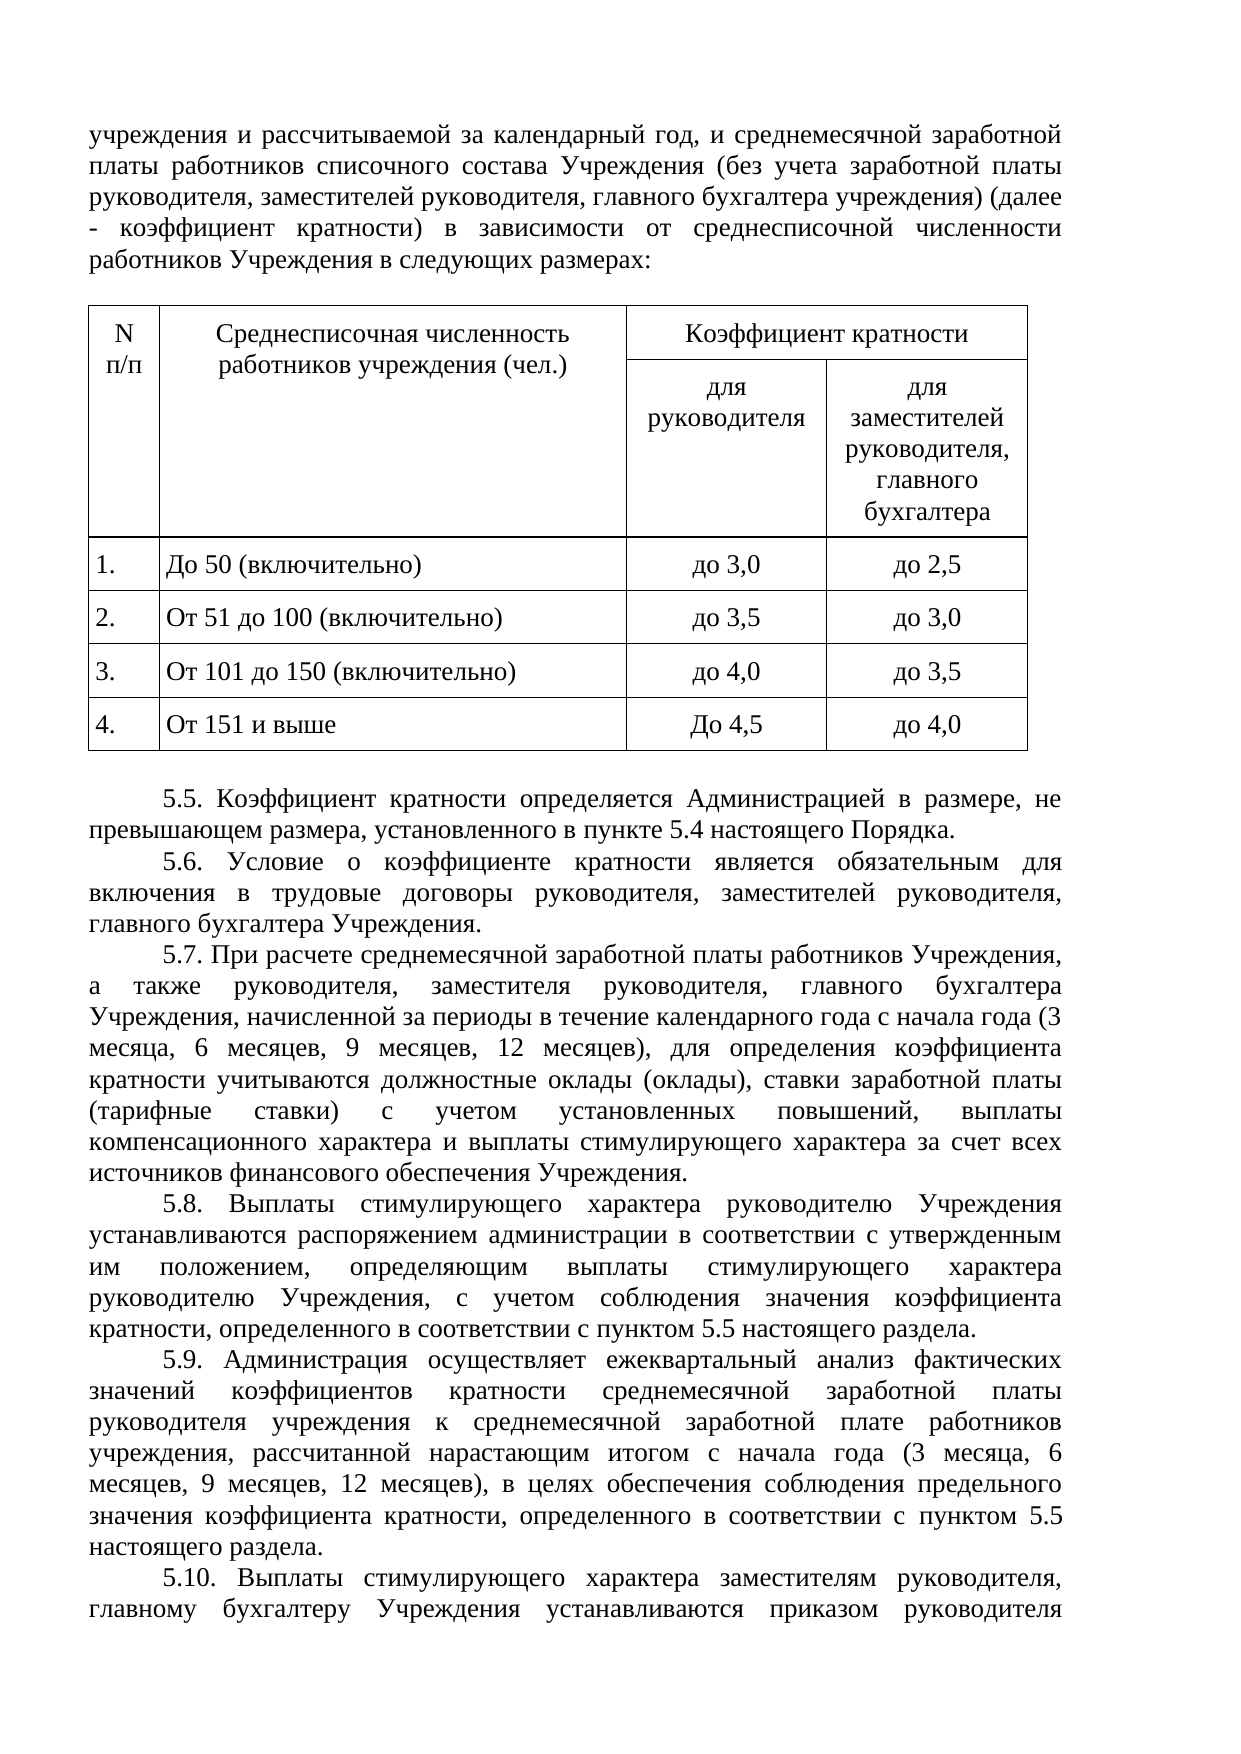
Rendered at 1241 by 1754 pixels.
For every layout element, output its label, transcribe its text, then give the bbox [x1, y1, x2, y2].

table_cell до 3,0 [627, 538, 826, 590]
text 5.7. При расчете среднемесячной заработной платы работников Учреждения, а также руководителя, заместителя руководителя, главного бухгалтера Учреждения, начисленной за периоды в течение календарного года с начала года (3 месяца, 6 месяцев, 9 месяцев, 12 месяцев), для определения коэффициента кратности учитываются должностные оклады (оклады), ставки заработной платы (тарифные ставки) с учетом установленных повышений, выплаты компенсационного характера и выплаты стимулирующего характера за счет всех источников финансового обеспечения Учреждения. [89, 938, 1063, 1187]
table_cell для заместителей руководителя, главного бухгалтера [827, 360, 1027, 536]
text 5.5. Коэффициент кратности определяется Администрацией в размере, не превышающем размера, установленного в пункте 5.4 настоящего Порядка. [89, 782, 1063, 845]
table_header Среднесписочная численность работников учреждения (чел.) [160, 306, 626, 536]
table_cell 2. [89, 591, 159, 643]
table_cell 1. [89, 538, 159, 590]
table_cell до 3,5 [627, 591, 826, 643]
table_cell 4. [89, 698, 159, 750]
table_cell до 3,5 [827, 644, 1027, 697]
table_cell От 101 до 150 (включительно) [160, 644, 626, 697]
table_cell До 50 (включительно) [160, 538, 626, 590]
text 5.6. Условие о коэффициенте кратности является обязательным для включения в трудовые договоры руководителя, заместителей руководителя, главного бухгалтера Учреждения. [89, 845, 1063, 938]
table_cell до 2,5 [827, 538, 1027, 590]
table_cell От 151 и выше [160, 698, 626, 750]
table_cell для руководителя [627, 360, 826, 536]
table_header Коэффициент кратности [627, 306, 1027, 358]
table_header N п/п [89, 306, 159, 536]
text 5.8. Выплаты стимулирующего характера руководителю Учреждения устанавливаются распоряжением администрации в соответствии с утвержденным им положением, определяющим выплаты стимулирующего характера руководителю Учреждения, с учетом соблюдения значения коэффициента кратности, определенного в соответствии с пунктом 5.5 настоящего раздела. [89, 1187, 1063, 1343]
table_cell до 4,0 [627, 644, 826, 697]
table_cell до 3,0 [827, 591, 1027, 643]
table_cell До 4,5 [627, 698, 826, 750]
table_cell до 4,0 [827, 698, 1027, 750]
text 5.9. Администрация осуществляет ежеквартальный анализ фактических значений коэффициентов кратности среднемесячной заработной платы руководителя учреждения к среднемесячной заработной плате работников учреждения, рассчитанной нарастающим итогом с начала года (3 месяца, 6 месяцев, 9 месяцев, 12 месяцев), в целях обеспечения соблюдения предельного значения коэффициента кратности, определенного в соответствии с пунктом 5.5 настоящего раздела. [89, 1343, 1063, 1561]
table_cell 3. [89, 644, 159, 697]
table_cell От 51 до 100 (включительно) [160, 591, 626, 643]
